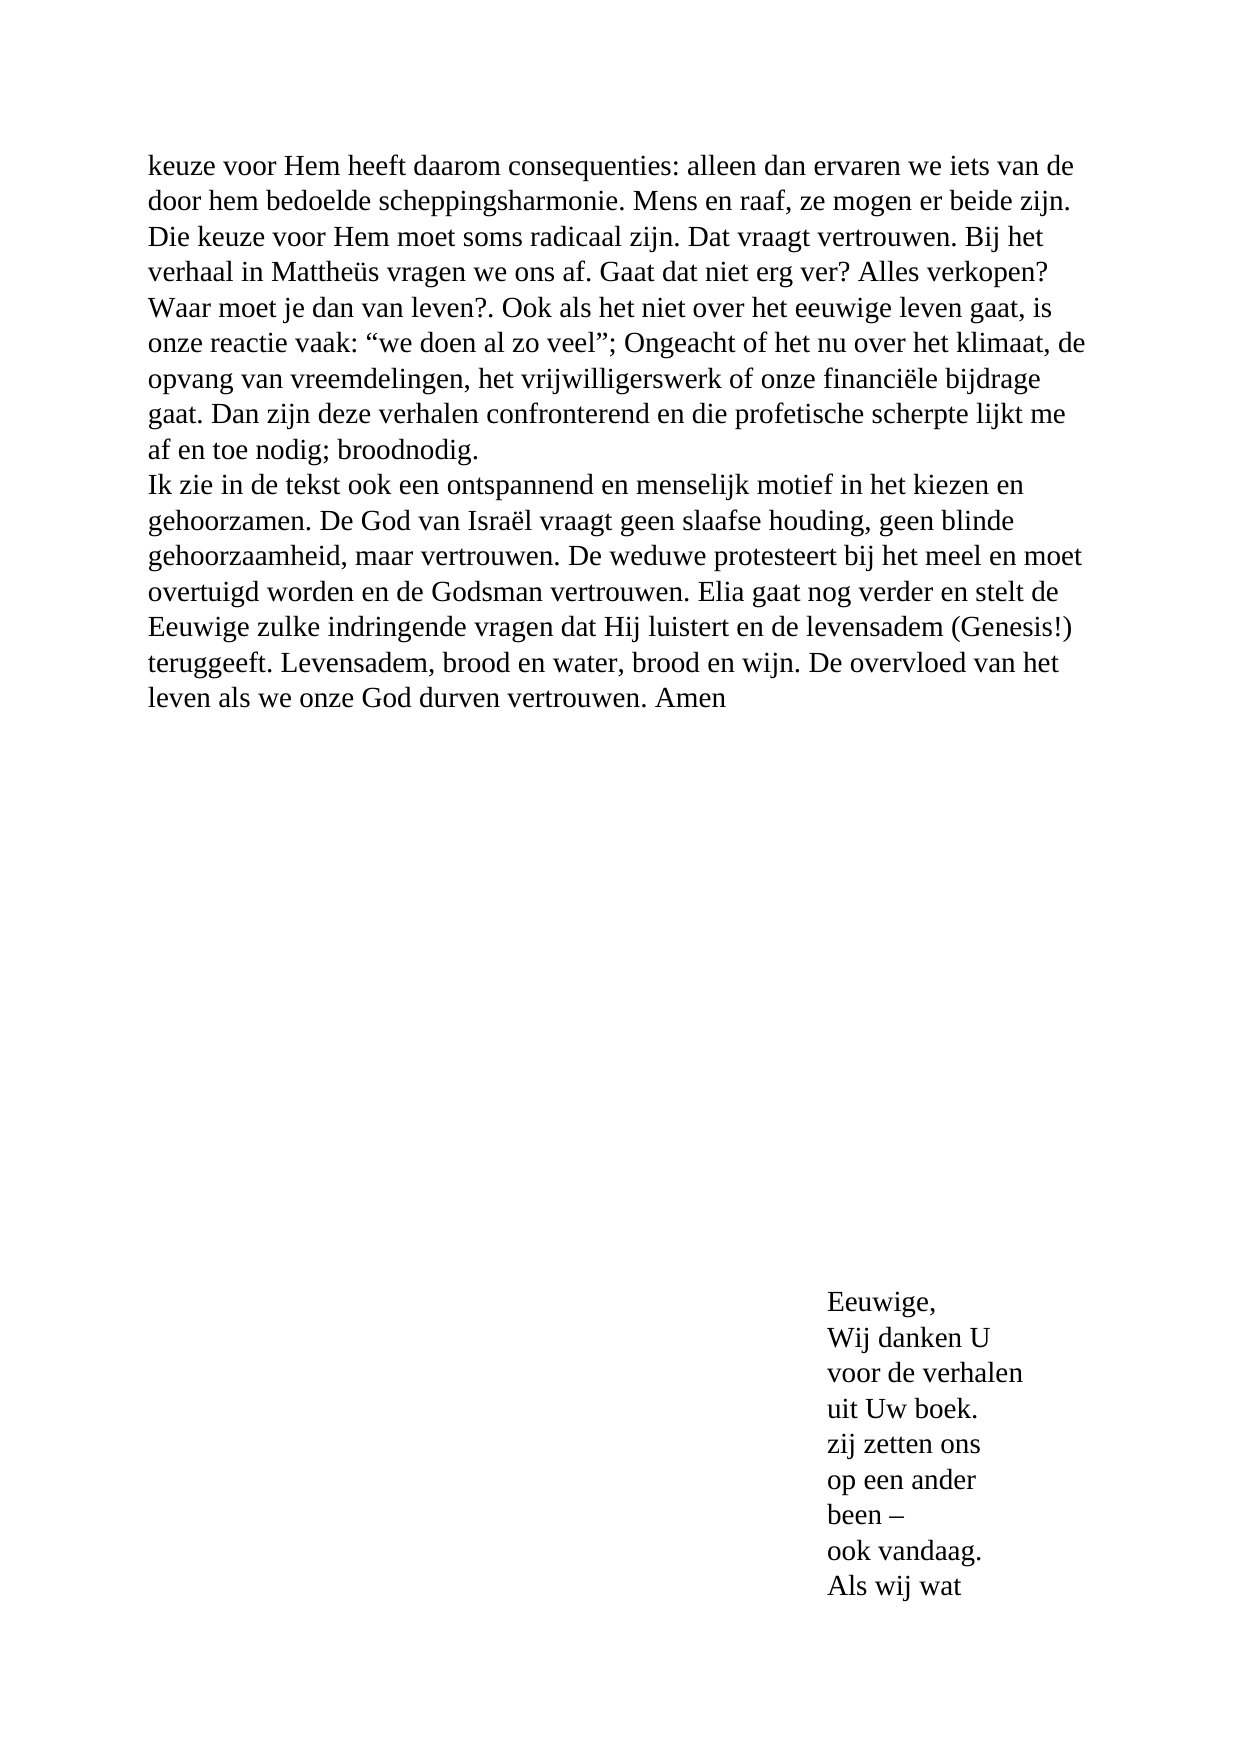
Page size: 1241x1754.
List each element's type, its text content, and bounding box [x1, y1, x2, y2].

text op een ander [827, 1462, 1093, 1495]
text Die keuze voor Hem moet soms radicaal zijn. Dat vraagt vertrouwen. Bij het verhaal in Mattheüs vragen we ons af. Gaat dat niet erg ver? Alles verkopen? Waar moet je dan van leven?. Ook als het niet over het eeuwige leven gaat, is onze reactie vaak: “we doen al zo veel”; Ongeacht of het nu over het klimaat, de opvang van vreemdelingen, het vrijwilligerswerk of onze financiële bijdrage gaat. Dan zijn deze verhalen confronterend en die profetische scherpte lijkt me af en toe nodig; broodnodig. [148, 219, 1093, 465]
text voor de verhalen [827, 1355, 1093, 1389]
text Ik zie in de tekst ook een ontspannend en menselijk motief in het kiezen en gehoorzamen. De God van Israël vraagt geen slaafse houding, geen blinde gehoorzaamheid, maar vertrouwen. De weduwe protesteert bij het meel en moet overtuigd worden en de Godsman vertrouwen. Elia gaat nog verder en stelt de Eeuwige zulke indringende vragen dat Hij luistert en de levensadem (Genesis!) teruggeeft. Levensadem, brood en water, brood en wijn. De overvloed van het leven als we onze God durven vertrouwen. Amen [148, 467, 1093, 714]
text zij zetten ons [827, 1426, 1093, 1460]
text Als wij wat [827, 1568, 1093, 1602]
text been – [827, 1497, 1093, 1531]
text Wij danken U [827, 1320, 1093, 1353]
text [148, 148, 1093, 217]
text uit Uw boek. [827, 1391, 1093, 1424]
text ook vandaag. [827, 1533, 1093, 1566]
text Eeuwige, [827, 1284, 1093, 1318]
